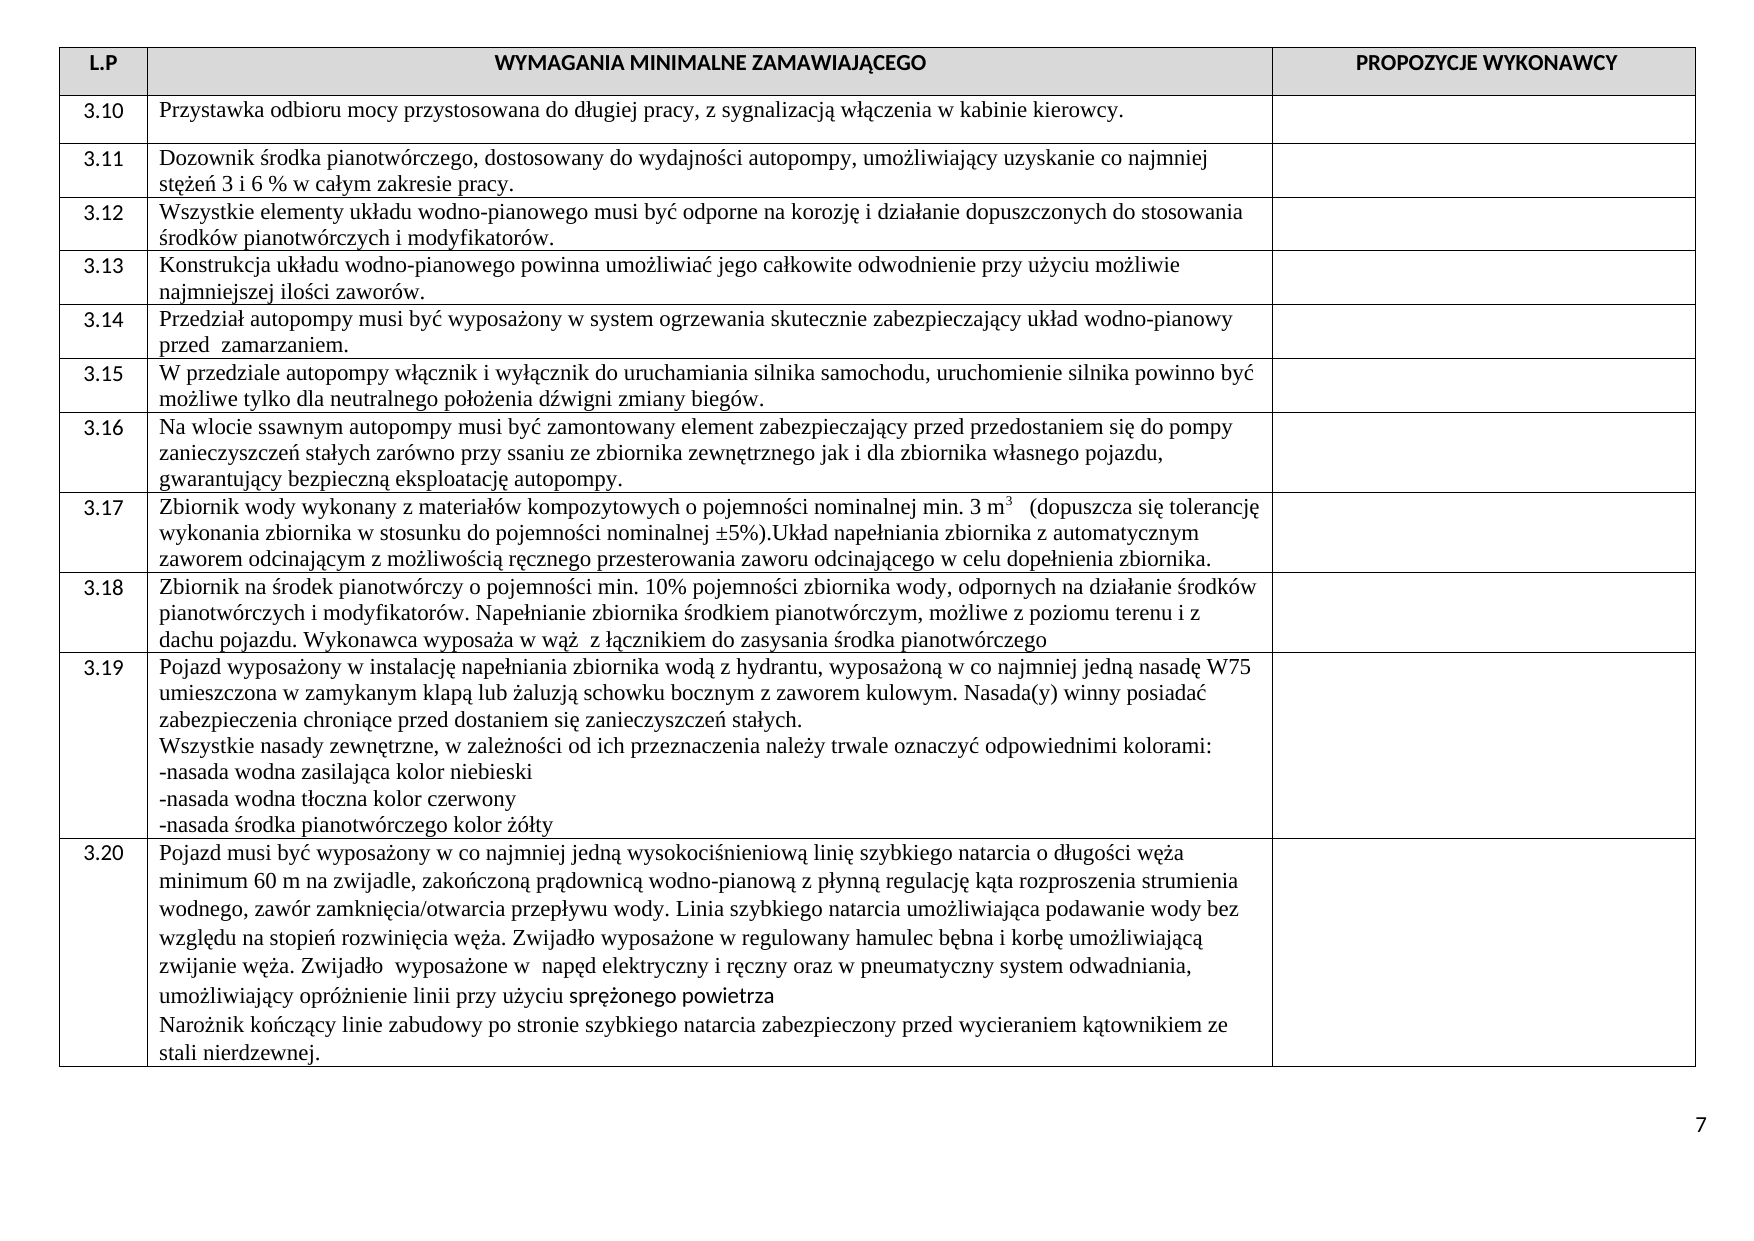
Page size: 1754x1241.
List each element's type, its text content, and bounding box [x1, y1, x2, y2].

table_cell Wszystkie elementy układu wodno-pianowego musi być odporne na korozję i działanie dopuszczonych do stosowania środków pianotwórczych i modyfikatorów. [148, 198, 1272, 250]
table_cell 3.13 [60, 251, 147, 304]
table_cell 3.12 [60, 198, 147, 250]
table_header PROPOZYCJE WYKONAWCY [1273, 48, 1695, 95]
table_cell Zbiornik na środek pianotwórczy o pojemności min. 10% pojemności zbiornika wody, odpornych na działanie środków pianotwórczych i modyfikatorów. Napełnianie zbiornika środkiem pianotwórczym, możliwe z poziomu terenu i z dachu pojazdu. Wykonawca wyposaża w wąż z łącznikiem do zasysania środka pianotwórczego [148, 573, 1272, 652]
table_cell [1273, 359, 1695, 412]
table_cell [1273, 839, 1695, 1066]
table_cell W przedziale autopompy włącznik i wyłącznik do uruchamiania silnika samochodu, uruchomienie silnika powinno być możliwe tylko dla neutralnego położenia dźwigni zmiany biegów. [148, 359, 1272, 412]
table_header WYMAGANIA MINIMALNE ZAMAWIAJĄCEGO [148, 48, 1272, 95]
table_cell Pojazd musi być wyposażony w co najmniej jedną wysokociśnieniową linię szybkiego natarcia o długości węża minimum 60 m na zwijadle, zakończoną prądownicą wodno-pianową z płynną regulację kąta rozproszenia strumienia wodnego, zawór zamknięcia/otwarcia przepływu wody. Linia szybkiego natarcia umożliwiająca podawanie wody bez względu na stopień rozwinięcia węża. Zwijadło wyposażone w regulowany hamulec bębna i korbę umożliwiającą zwijanie węża. Zwijadło wyposażone w napęd elektryczny i ręczny oraz w pneumatyczny system odwadniania, umożliwiający opróżnienie linii przy użyciu sprężonego powietrza Narożnik kończący linie zabudowy po stronie szybkiego natarcia zabezpieczony przed wycieraniem kątownikiem ze stali nierdzewnej. [148, 839, 1272, 1066]
table_cell [1273, 96, 1695, 143]
table_cell Dozownik środka pianotwórczego, dostosowany do wydajności autopompy, umożliwiający uzyskanie co najmniej stężeń 3 i 6 % w całym zakresie pracy. [148, 144, 1272, 197]
table_cell Pojazd wyposażony w instalację napełniania zbiornika wodą z hydrantu, wyposażoną w co najmniej jedną nasadę W75 umieszczona w zamykanym klapą lub żaluzją schowku bocznym z zaworem kulowym. Nasada(y) winny posiadać zabezpieczenia chroniące przed dostaniem się zanieczyszczeń stałych. Wszystkie nasady zewnętrzne, w zależności od ich przeznaczenia należy trwale oznaczyć odpowiednimi kolorami: -nasada wodna zasilająca kolor niebieski -nasada wodna tłoczna kolor czerwony -nasada środka pianotwórczego kolor żółty [148, 653, 1272, 837]
table_header L.P [60, 48, 147, 95]
table_cell 3.15 [60, 359, 147, 412]
table_cell 3.20 [60, 839, 147, 1066]
table_cell Na wlocie ssawnym autopompy musi być zamontowany element zabezpieczający przed przedostaniem się do pompy zanieczyszczeń stałych zarówno przy ssaniu ze zbiornika zewnętrznego jak i dla zbiornika własnego pojazdu, gwarantujący bezpieczną eksploatację autopompy. [148, 413, 1272, 492]
table_cell [1273, 653, 1695, 837]
table_cell Przedział autopompy musi być wyposażony w system ogrzewania skutecznie zabezpieczający układ wodno-pianowy przed zamarzaniem. [148, 305, 1272, 358]
table_cell 3.11 [60, 144, 147, 197]
table_cell [1273, 251, 1695, 304]
table_cell [1273, 493, 1695, 572]
table_cell [1273, 198, 1695, 250]
table_cell 3.18 [60, 573, 147, 652]
table_cell [1273, 413, 1695, 492]
table_cell 3.16 [60, 413, 147, 492]
table_cell 3.17 [60, 493, 147, 572]
table_cell [1273, 144, 1695, 197]
table_cell Przystawka odbioru mocy przystosowana do długiej pracy, z sygnalizacją włączenia w kabinie kierowcy. [148, 96, 1272, 143]
table_cell [1273, 305, 1695, 358]
table_cell 3.19 [60, 653, 147, 837]
table_cell Konstrukcja układu wodno-pianowego powinna umożliwiać jego całkowite odwodnienie przy użyciu możliwie najmniejszej ilości zaworów. [148, 251, 1272, 304]
table_cell 3.10 [60, 96, 147, 143]
table_cell Zbiornik wody wykonany z materiałów kompozytowych o pojemności nominalnej min. 3 m3 (dopuszcza się tolerancję wykonania zbiornika w stosunku do pojemności nominalnej ±5%).Układ napełniania zbiornika z automatycznym zaworem odcinającym z możliwością ręcznego przesterowania zaworu odcinającego w celu dopełnienia zbiornika. [148, 493, 1272, 572]
table_cell 3.14 [60, 305, 147, 358]
table_cell [1273, 573, 1695, 652]
